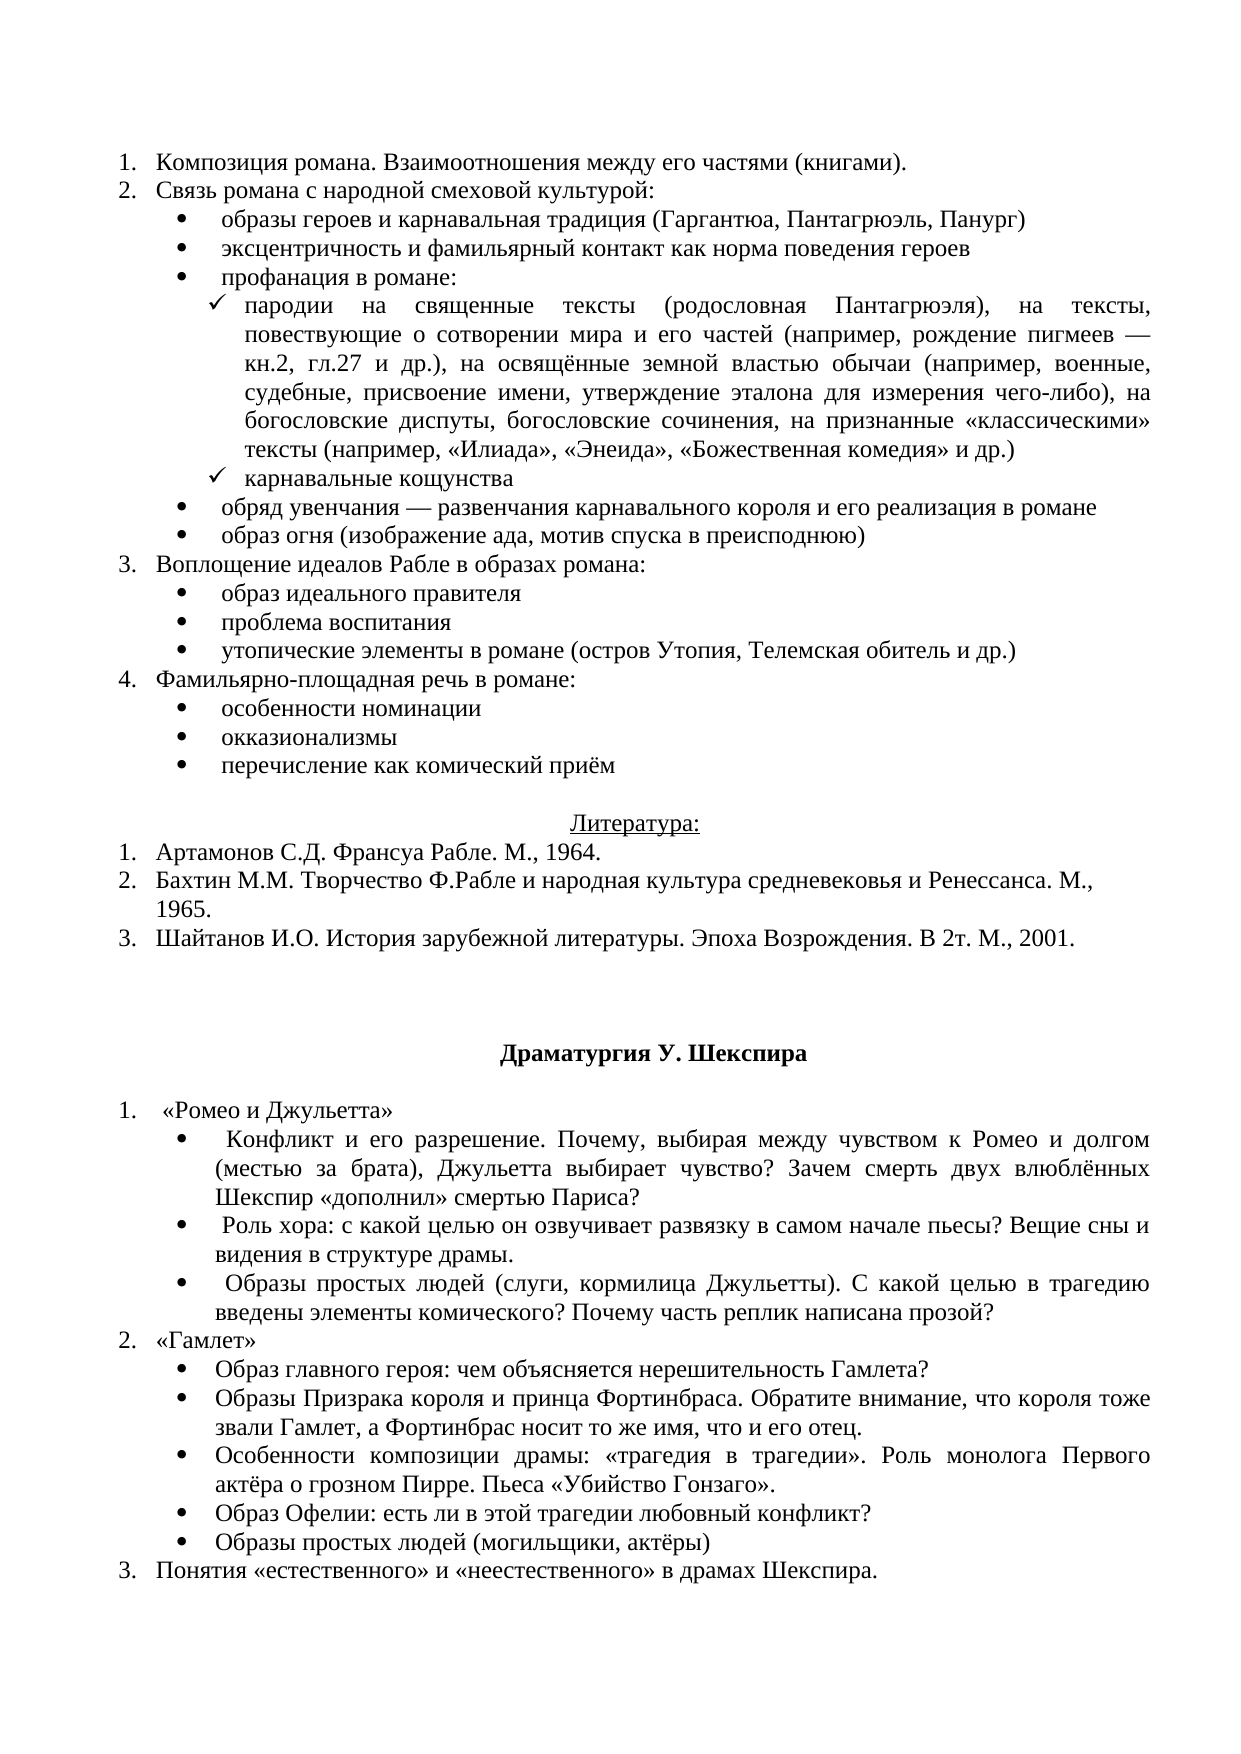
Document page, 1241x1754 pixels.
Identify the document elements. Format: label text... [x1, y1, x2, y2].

list профанация в романе: [177, 262, 1152, 291]
list Образы простых людей (слуги, кормилица Джульетты). С какой целью в трагедию введены элементы комического? Почему часть реплик написана прозой? [177, 1268, 1152, 1326]
list Связь романа с народной смеховой культурой: [118, 176, 1152, 204]
list обряд увенчания — развенчания карнавального короля и его реализация в романе [177, 492, 1152, 521]
list Особенности композиции драмы: «трагедия в трагедии». Роль монолога Первого актёра о грозном Пирре. Пьеса «Убийство Гонзаго». [177, 1441, 1152, 1498]
list Понятия «естественного» и «неестественного» в драмах Шекспира. [118, 1556, 1152, 1584]
list проблема воспитания [177, 607, 1152, 636]
list «Гамлет» [118, 1326, 1152, 1354]
list Образ главного героя: чем объясняется нерешительность Гамлета? [177, 1354, 1152, 1383]
list окказионализмы [177, 722, 1152, 751]
list Образы Призрака короля и принца Фортинбраса. Обратите внимание, что короля тоже звали Гамлет, а Фортинбрас носит то же имя, что и его отец. [177, 1383, 1152, 1441]
list Образы простых людей (могильщики, актёры) [177, 1527, 1152, 1556]
list эксцентричность и фамильярный контакт как норма поведения героев [177, 233, 1152, 262]
list Воплощение идеалов Рабле в образах романа: [118, 549, 1152, 578]
list Композиция романа. Взаимоотношения между его частями (книгами). [118, 147, 1152, 176]
list Шайтанов И.О. История зарубежной литературы. Эпоха Возрождения. В 2т. М., 2001. [118, 923, 1152, 952]
list Артамонов С.Д. Франсуа Рабле. М., 1964. [118, 837, 1152, 866]
list Образ Офелии: есть ли в этой трагедии любовный конфликт? [177, 1498, 1152, 1527]
text Литература: [118, 808, 1152, 837]
list Роль хора: с какой целью он озвучивает развязку в самом начале пьесы? Вещие сны и видения в структуре драмы. [177, 1211, 1152, 1268]
list Фамильярно-площадная речь в романе: [118, 664, 1152, 693]
list «Ромео и Джульетта» [118, 1096, 1152, 1124]
list пародии на священные тексты (родословная Пантагрюэля), на тексты, повествующие о сотворении мира и его частей (например, рождение пигмеев — кн.2, гл.27 и др.), на освящённые земной властью обычаи (например, военные, судебные, присвоение имени, утверждение эталона для измерения чего-либо), на богословские диспуты, богословские сочинения, на признанные «классическими» тексты (например, «Илиада», «Энеида», «Божественная комедия» и др.) [207, 291, 1152, 463]
list образ огня (изображение ада, мотив спуска в преисподнюю) [177, 521, 1152, 549]
text Драматургия У. Шекспира [156, 1038, 1152, 1067]
list Бахтин М.М. Творчество Ф.Рабле и народная культура средневековья и Ренессанса. М., 1965. [118, 866, 1152, 923]
list карнавальные кощунства [207, 463, 1152, 492]
list перечисление как комический приём [177, 751, 1152, 779]
list образы героев и карнавальная традиция (Гаргантюа, Пантагрюэль, Панург) [177, 204, 1152, 233]
list образ идеального правителя [177, 578, 1152, 607]
list утопические элементы в романе (остров Утопия, Телемская обитель и др.) [177, 636, 1152, 664]
list особенности номинации [177, 693, 1152, 722]
list Конфликт и его разрешение. Почему, выбирая между чувством к Ромео и долгом (местью за брата), Джульетта выбирает чувство? Зачем смерть двух влюблённых Шекспир «дополнил» смертью Париса? [177, 1124, 1152, 1211]
